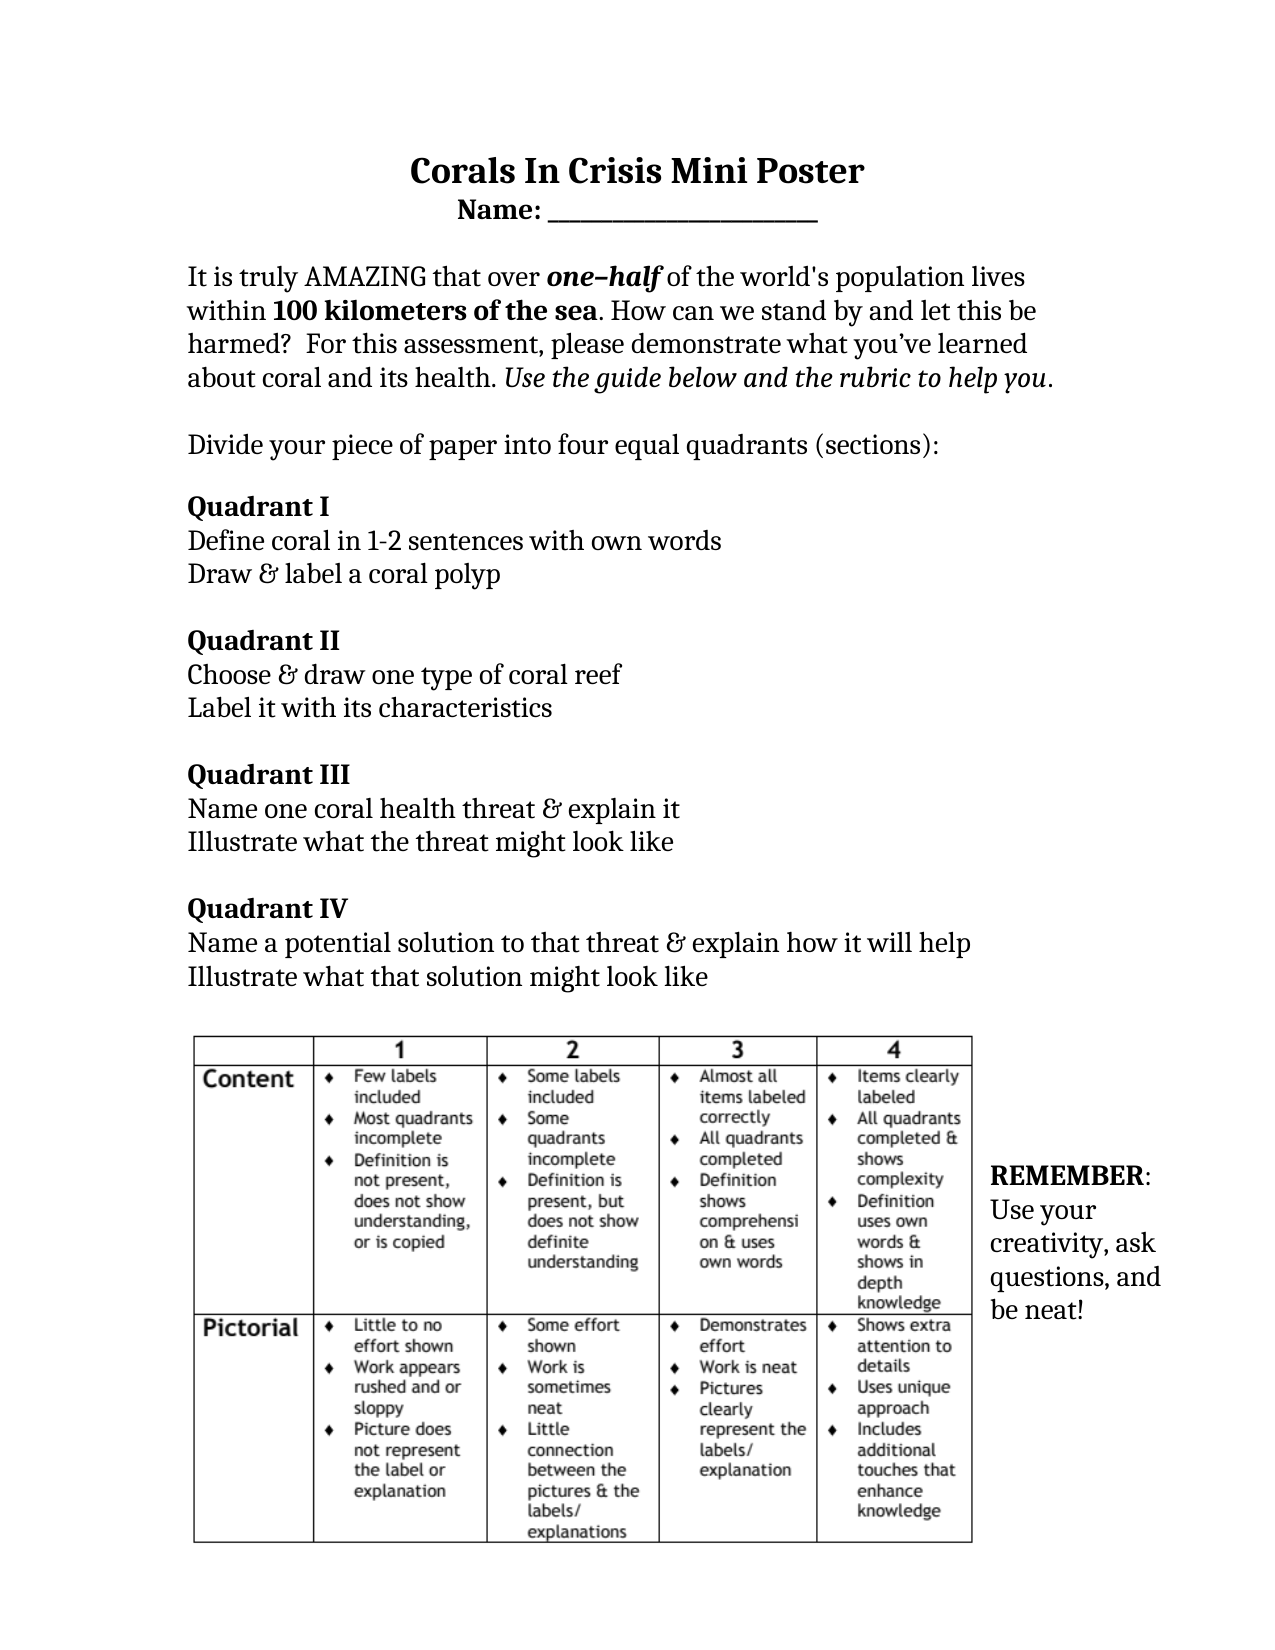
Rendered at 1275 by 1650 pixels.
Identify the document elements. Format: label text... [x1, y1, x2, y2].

text Quadrant III [187, 758, 1087, 792]
text Divide your piece of paper into four equal quadrants (sections): [187, 428, 1087, 461]
text Corals In Crisis Mini Poster [187, 150, 1087, 193]
text Name a potential solution to that threat & explain how it will help [187, 926, 1087, 960]
text Define coral in 1-2 sentences with own words [187, 524, 1087, 557]
text Draw & label a coral polyp [187, 557, 1087, 591]
text Label it with its characteristics [187, 691, 1087, 725]
text Name: _________________________ [187, 193, 1087, 227]
text Name one coral health threat & explain it [187, 792, 1087, 826]
text Illustrate what that solution might look like [187, 960, 1087, 993]
text Quadrant II [187, 624, 1087, 658]
text Quadrant IV [187, 893, 1087, 926]
text Illustrate what the threat might look like [187, 826, 1087, 859]
text Quadrant I [187, 490, 1087, 524]
text Choose & draw one type of coral reef [187, 658, 1087, 691]
text It is truly AMAZING that over one–half of the world's population lives within 100 kilometers of the sea. How can we stand by and let this be harmed? For this assessment, please demonstrate what you’ve learned about coral and its health. Use the guide below and the rubric to help you. [187, 260, 1087, 394]
